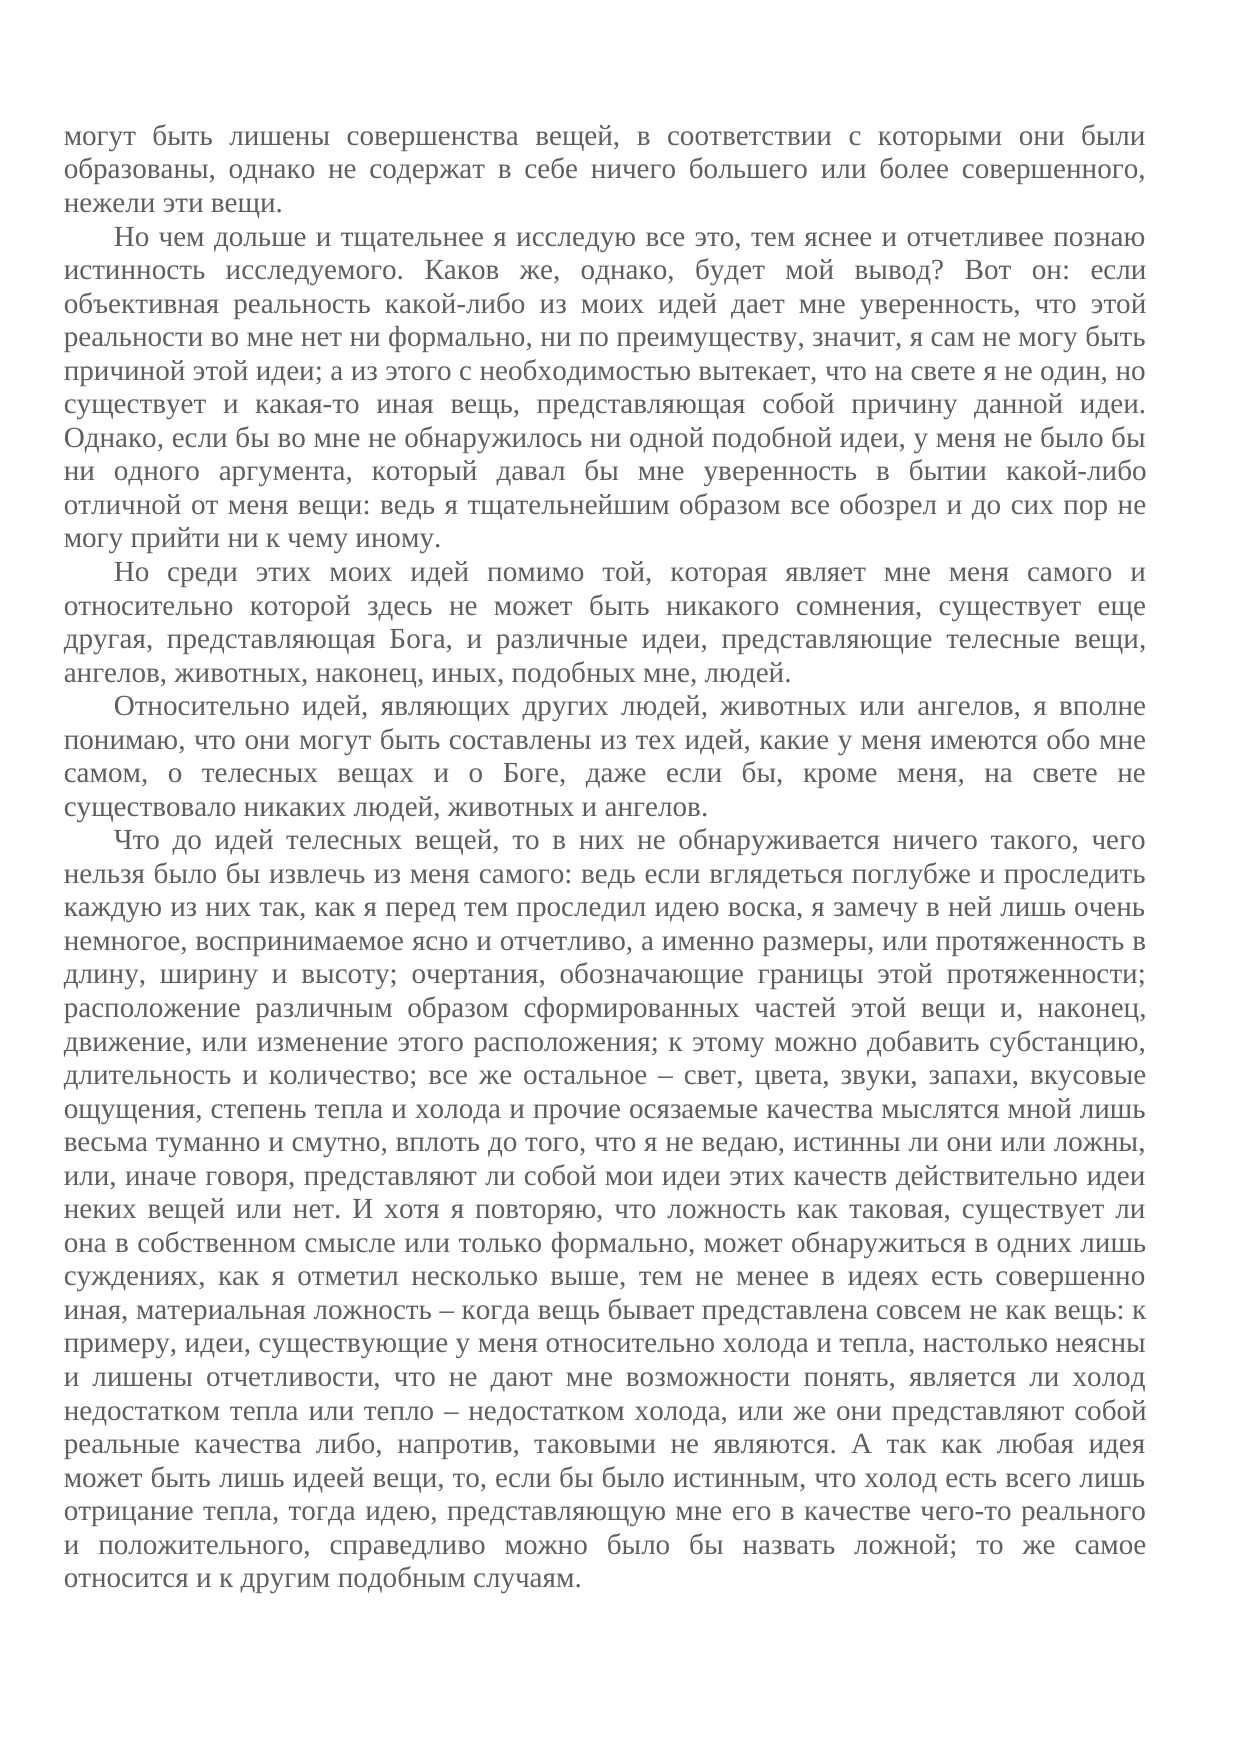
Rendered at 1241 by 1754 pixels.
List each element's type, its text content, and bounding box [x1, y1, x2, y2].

text Что до идей телесных вещей, то в них не обнаруживается ничего такого, чего нельзя было бы извлечь из меня самого: ведь если вглядеться поглубже и проследить каждую из них так, как я перед тем проследил идею воска, я замечу в ней лишь очень немногое, воспринимаемое ясно и отчетливо, а именно размеры, или протяженность в длину, ширину и высоту; очертания, обозначающие границы этой протяженности; расположение различным образом сформированных частей этой вещи и, наконец, движение, или изменение этого расположения; к этому можно добавить субстанцию, длительность и количество; все же остальное – свет, цвета, звуки, запахи, вкусовые ощущения, степень тепла и холода и прочие осязаемые качества мыслятся мной лишь весьма туманно и смутно, вплоть до того, что я не ведаю, истинны ли они или ложны, или, иначе говоря, представляют ли собой мои идеи этих качеств действительно идеи неких вещей или нет. И хотя я повторяю, что ложность как таковая, существует ли она в собственном смысле или только формально, может обнаружиться в одних лишь суждениях, как я отметил несколько выше, тем не менее в идеях есть совершенно иная, материальная ложность – когда вещь бывает представлена совсем не как вещь: к примеру, идеи, существующие у меня относительно холода и тепла, настолько неясны и лишены отчетливости, что не дают мне возможности понять, является ли холод недостатком тепла или тепло – недостатком холода, или же они представляют собой реальные качества либо, напротив, таковыми не являются. А так как любая идея может быть лишь идеей вещи, то, если бы было истинным, что холод есть всего лишь отрицание тепла, тогда идею, представляющую мне его в качестве чего-то реального и положительного, справедливо можно было бы назвать ложной; то же самое относится и к другим подобным случаям. [63, 822, 1147, 1594]
text Но чем дольше и тщательнее я исследую все это, тем яснее и отчетливее познаю истинность исследуемого. Каков же, однако, будет мой вывод? Вот он: если объективная реальность какой-либо из моих идей дает мне уверенность, что этой реальности во мне нет ни формально, ни по преимуществу, значит, я сам не могу быть причиной этой идеи; а из этого с необходимостью вытекает, что на свете я не один, но существует и какая-то иная вещь, представляющая собой причину данной идеи. Однако, если бы во мне не обнаружилось ни одной подобной идеи, у меня не было бы ни одного аргумента, который давал бы мне уверенность в бытии какой-либо отличной от меня вещи: ведь я тщательнейшим образом все обозрел и до сих пор не могу прийти ни к чему иному. [63, 219, 1147, 554]
text Относительно идей, являющих других людей, животных или ангелов, я вполне понимаю, что они могут быть составлены из тех идей, какие у меня имеются обо мне самом, о телесных вещах и о Боге, даже если бы, кроме меня, на свете не существовало никаких людей, животных и ангелов. [63, 688, 1147, 822]
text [63, 118, 1147, 219]
text Но среди этих моих идей помимо той, которая являет мне меня самого и относительно которой здесь не может быть никакого сомнения, существует еще другая, представляющая Бога, и различные идеи, представляющие телесные вещи, ангелов, животных, наконец, иных, подобных мне, людей. [63, 554, 1147, 688]
